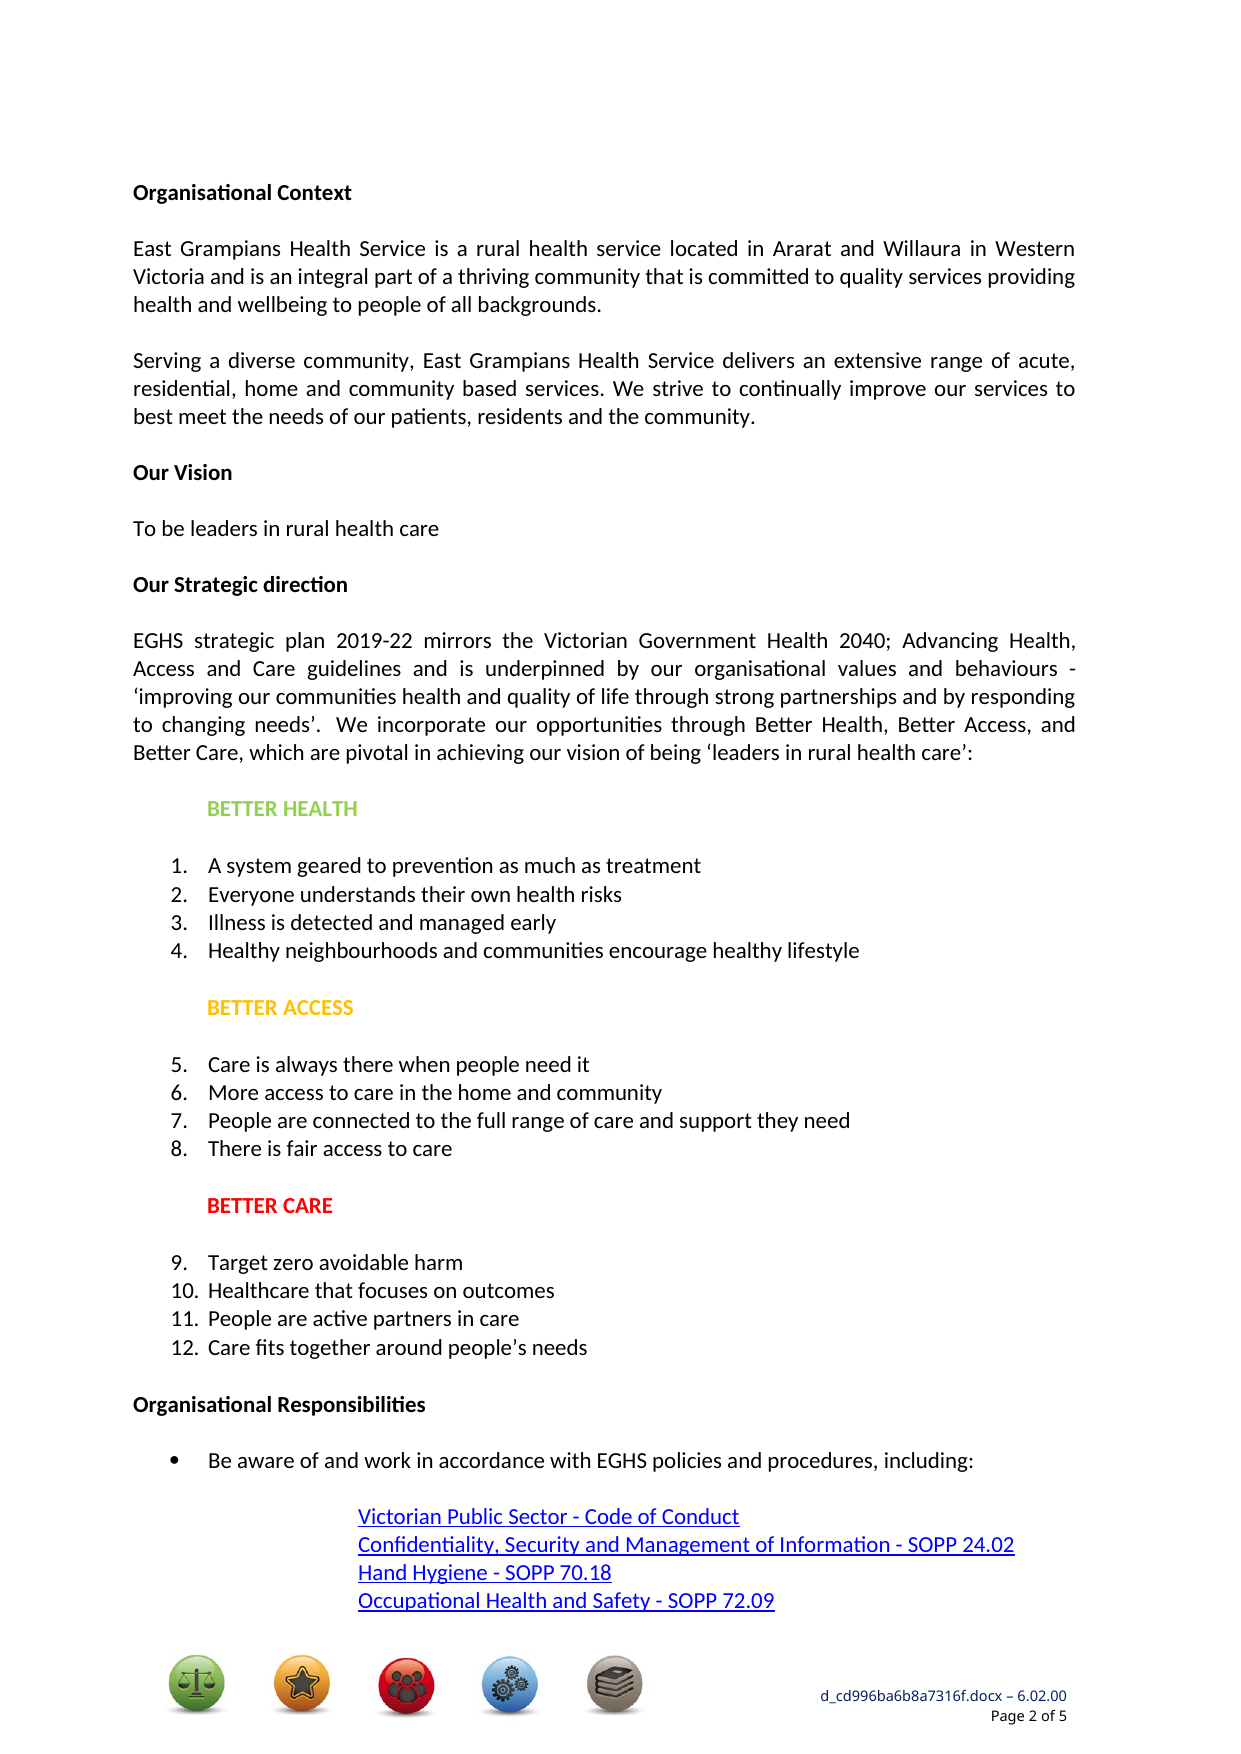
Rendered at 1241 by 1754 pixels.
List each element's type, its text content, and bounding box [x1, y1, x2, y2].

list People are active partners in care [170, 1304, 1078, 1333]
list Healthy neighbourhoods and communities encourage healthy lifestyle [170, 936, 1078, 964]
list A system geared to prevention as much as treatment [170, 852, 1078, 880]
text BETTER ACCESS [207, 993, 1078, 1021]
picture [144, 1641, 662, 1726]
list People are connected to the full range of care and support they need [170, 1106, 1078, 1134]
text EGHS strategic plan 2019-22 mirrors the Victorian Government Health 2040; Advancing Health, Access and Care guidelines and is underpinned by our organisational values and behaviours - ‘improving our communities health and quality of life through strong partnerships and by responding to changing needs’. We incorporate our opportunities through Better Health, Better Access, and Better Care, which are pivotal in achieving our vision of being ‘leaders in rural health care’: [133, 626, 1078, 766]
list Care is always there when people need it [170, 1050, 1078, 1078]
text East Grampians Health Service is a rural health service located in Ararat and Willaura in Western Victoria and is an integral part of a thriving community that is committed to quality services providing health and wellbeing to people of all backgrounds. [133, 234, 1078, 318]
text BETTER HEALTH [207, 794, 1078, 822]
text Victorian Public Sector - Code of Conduct [358, 1502, 1078, 1530]
list Be aware of and work in accordance with EGHS policies and procedures, including: [170, 1446, 1078, 1474]
text Confidentiality, Security and Management of Information - SOPP 24.02 [358, 1530, 1078, 1558]
list Target zero avoidable harm [170, 1248, 1078, 1277]
text Organisational Responsibilities [133, 1390, 1078, 1418]
list Everyone understands their own health risks [170, 880, 1078, 908]
list Healthcare that focuses on outcomes [170, 1277, 1078, 1304]
text Our Vision [133, 458, 1078, 486]
list There is fair access to care [170, 1134, 1078, 1162]
text Serving a diverse community, East Grampians Health Service delivers an extensive range of acute, residential, home and community based services. We strive to continually improve our services to best meet the needs of our patients, residents and the community. [133, 346, 1078, 430]
list More access to care in the home and community [170, 1078, 1078, 1106]
text Occupational Health and Safety - SOPP 72.09 [358, 1586, 1078, 1614]
list Illness is detected and managed early [170, 908, 1078, 936]
text BETTER CARE [207, 1191, 1078, 1219]
text Hand Hygiene - SOPP 70.18 [358, 1558, 1078, 1586]
text Our Strategic direction [133, 570, 1078, 598]
list Care fits together around people’s needs [170, 1333, 1078, 1361]
text Organisational Context [133, 178, 1078, 206]
text To be leaders in rural health care [133, 514, 1078, 542]
